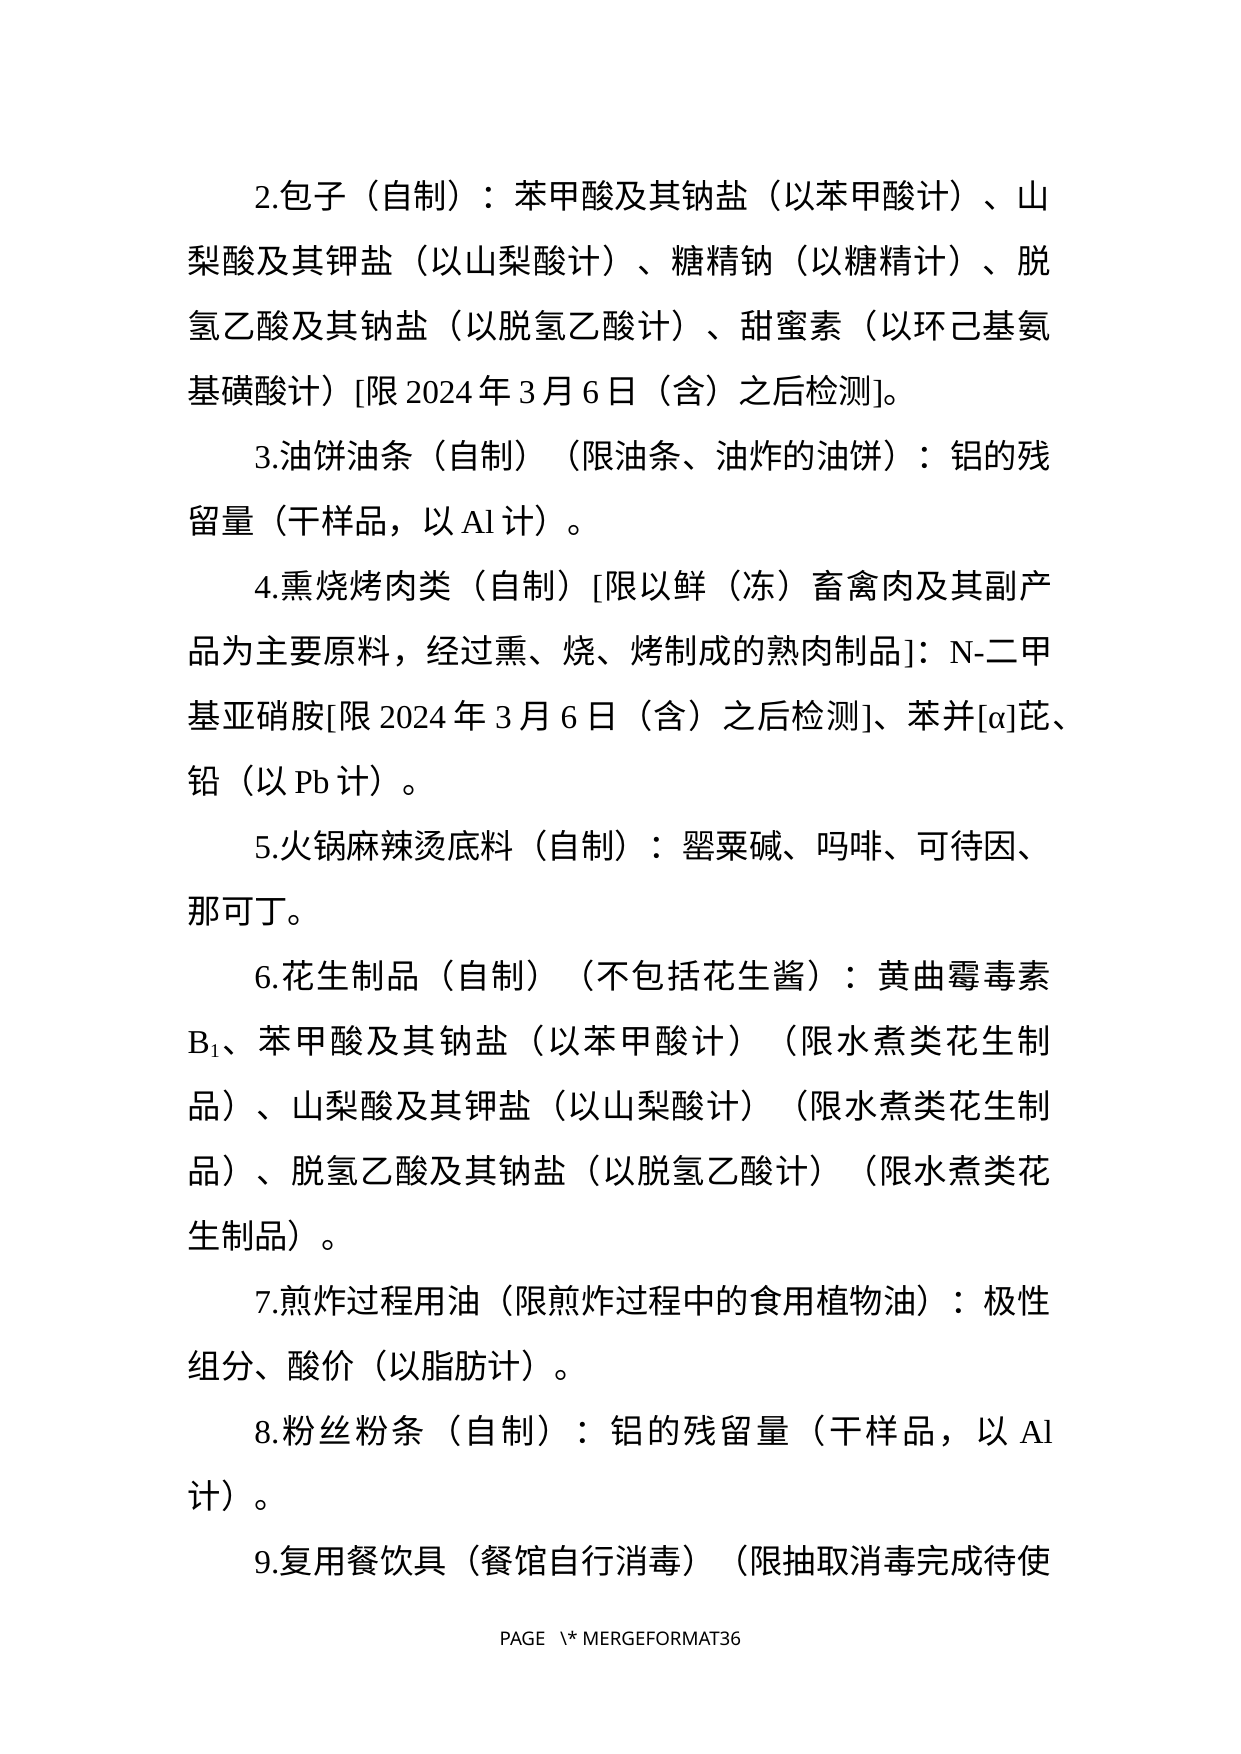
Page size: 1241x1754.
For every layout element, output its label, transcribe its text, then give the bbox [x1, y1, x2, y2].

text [187, 1527, 1053, 1592]
text 5.火锅麻辣烫底料（自制）：罂粟碱、吗啡、可待因、那可丁。 [187, 812, 1053, 942]
text 2.包子（自制）：苯甲酸及其钠盐（以苯甲酸计）、山梨酸及其钾盐（以山梨酸计）、糖精钠（以糖精计）、脱氢乙酸及其钠盐（以脱氢乙酸计）、甜蜜素（以环己基氨基磺酸计）[限2024年3月6日（含）之后检测]。 [187, 162, 1053, 422]
text 8.粉丝粉条（自制）：铝的残留量（干样品，以Al计）。 [187, 1397, 1053, 1527]
text 3.油饼油条（自制）（限油条、油炸的油饼）：铝的残留量（干样品，以Al计）。 [187, 422, 1053, 552]
text 6.花生制品（自制）（不包括花生酱）：黄曲霉毒素B1、苯甲酸及其钠盐（以苯甲酸计）（限水煮类花生制品）、山梨酸及其钾盐（以山梨酸计）（限水煮类花生制品）、脱氢乙酸及其钠盐（以脱氢乙酸计）（限水煮类花生制品）。 [187, 942, 1053, 1267]
text 7.煎炸过程用油（限煎炸过程中的食用植物油）：极性组分、酸价（以脂肪计）。 [187, 1267, 1053, 1397]
text 4.熏烧烤肉类（自制）[限以鲜（冻）畜禽肉及其副产品为主要原料，经过熏、烧、烤制成的熟肉制品]：N-二甲基亚硝胺[限2024年3月6日（含）之后检测]、苯并[α]芘、铅（以Pb计）。 [187, 552, 1053, 812]
